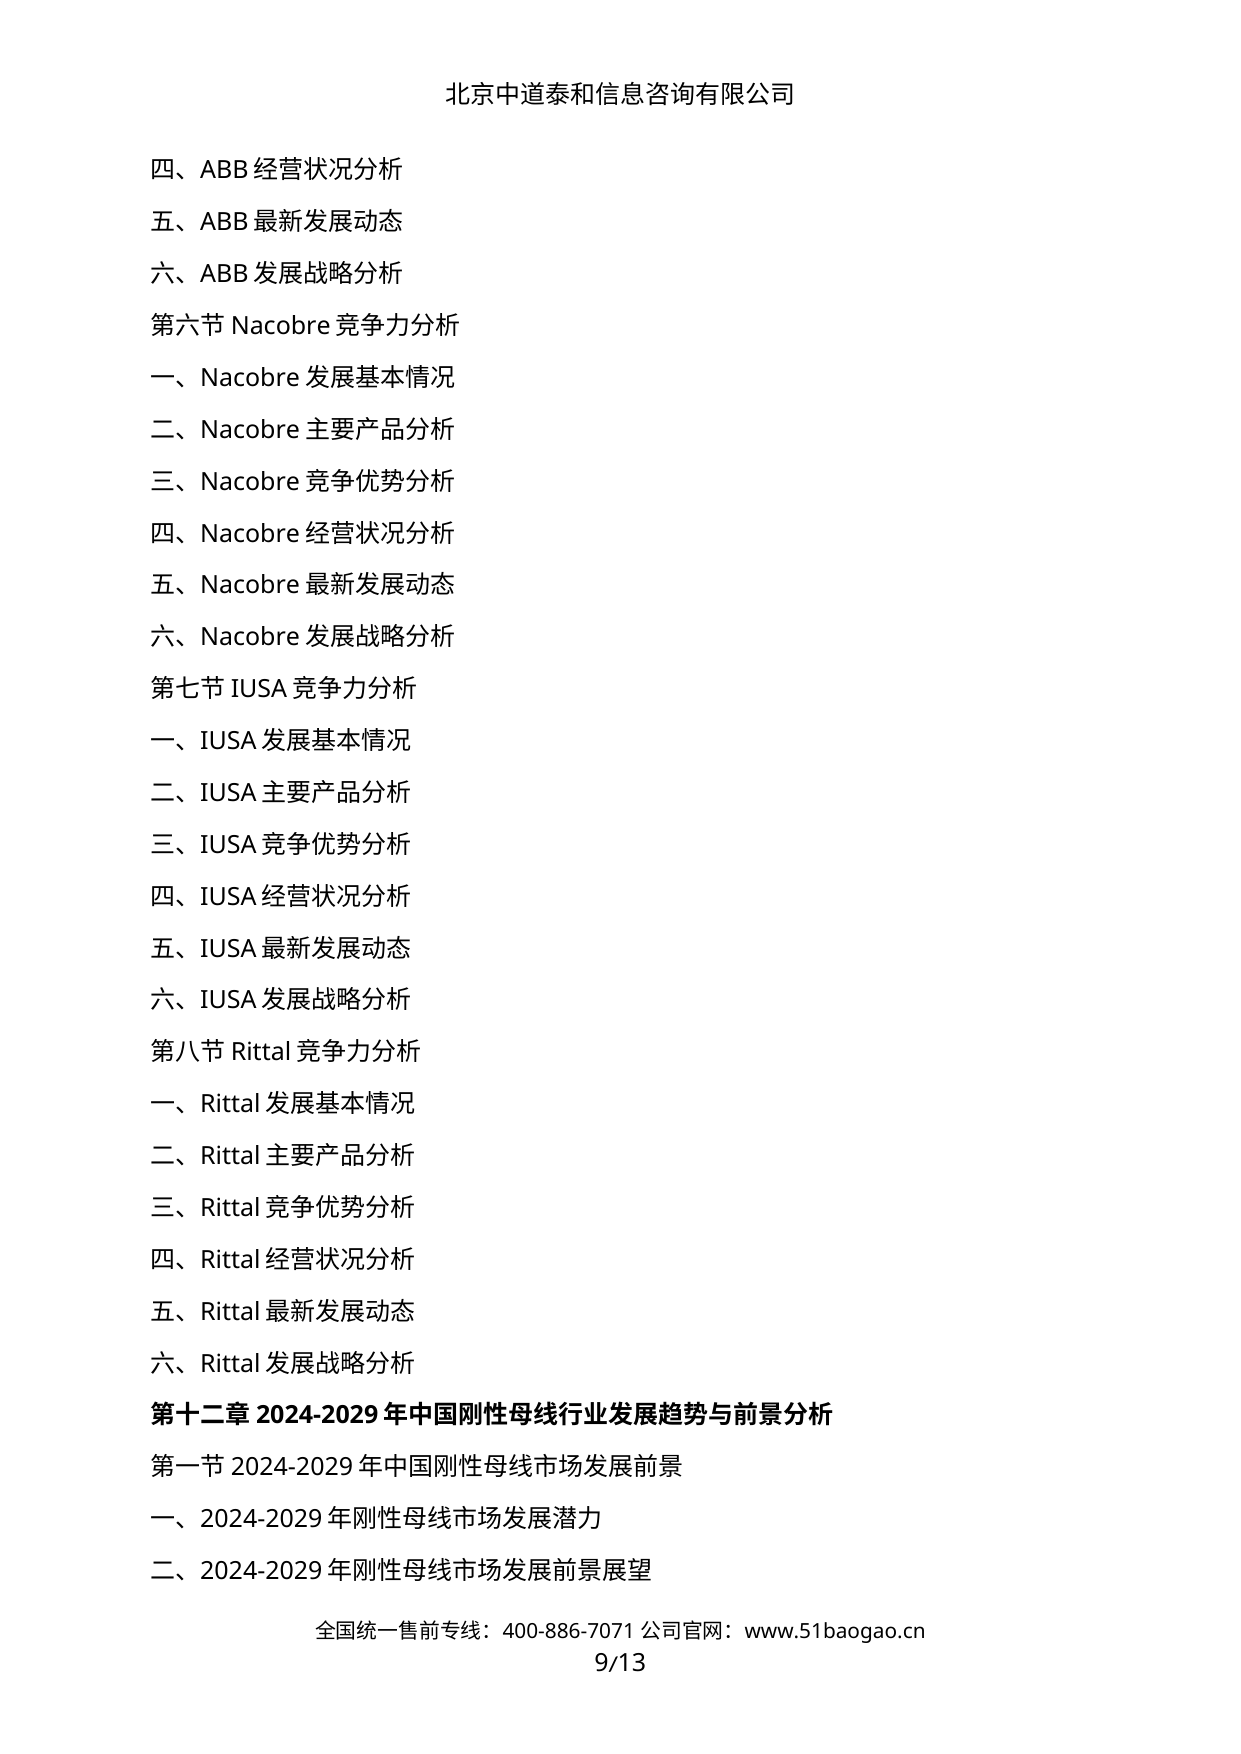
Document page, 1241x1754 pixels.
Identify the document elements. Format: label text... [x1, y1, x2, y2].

text 六、Rittal发展战略分析 [150, 1343, 1090, 1379]
text 一、2024-2029年刚性母线市场发展潜力 [150, 1499, 1090, 1535]
text 四、ABB经营状况分析 [150, 150, 1090, 186]
text 二、Nacobre主要产品分析 [150, 409, 1090, 446]
text 二、Rittal主要产品分析 [150, 1136, 1090, 1172]
text 第六节 Nacobre竞争力分析 [150, 306, 1090, 342]
text 六、Nacobre发展战略分析 [150, 617, 1090, 653]
text 五、ABB最新发展动态 [150, 202, 1090, 238]
text 一、IUSA发展基本情况 [150, 721, 1090, 757]
text 第一节 2024-2029年中国刚性母线市场发展前景 [150, 1447, 1090, 1483]
text 五、Nacobre最新发展动态 [150, 565, 1090, 601]
text 五、Rittal最新发展动态 [150, 1291, 1090, 1327]
text 二、IUSA主要产品分析 [150, 772, 1090, 809]
text 六、ABB发展战略分析 [150, 254, 1090, 290]
text 三、Rittal竞争优势分析 [150, 1187, 1090, 1224]
text 三、IUSA竞争优势分析 [150, 824, 1090, 861]
text 第七节 IUSA竞争力分析 [150, 669, 1090, 705]
text 第十二章 2024-2029年中国刚性母线行业发展趋势与前景分析 [150, 1395, 1090, 1431]
text 四、Nacobre经营状况分析 [150, 513, 1090, 549]
text 六、IUSA发展战略分析 [150, 980, 1090, 1016]
text 第八节 Rittal竞争力分析 [150, 1032, 1090, 1068]
text 一、Nacobre发展基本情况 [150, 357, 1090, 394]
text 一、Rittal发展基本情况 [150, 1084, 1090, 1120]
text 四、IUSA经营状况分析 [150, 876, 1090, 912]
text 二、2024-2029年刚性母线市场发展前景展望 [150, 1551, 1090, 1587]
text 三、Nacobre竞争优势分析 [150, 461, 1090, 497]
text 四、Rittal经营状况分析 [150, 1239, 1090, 1276]
text 五、IUSA最新发展动态 [150, 928, 1090, 964]
